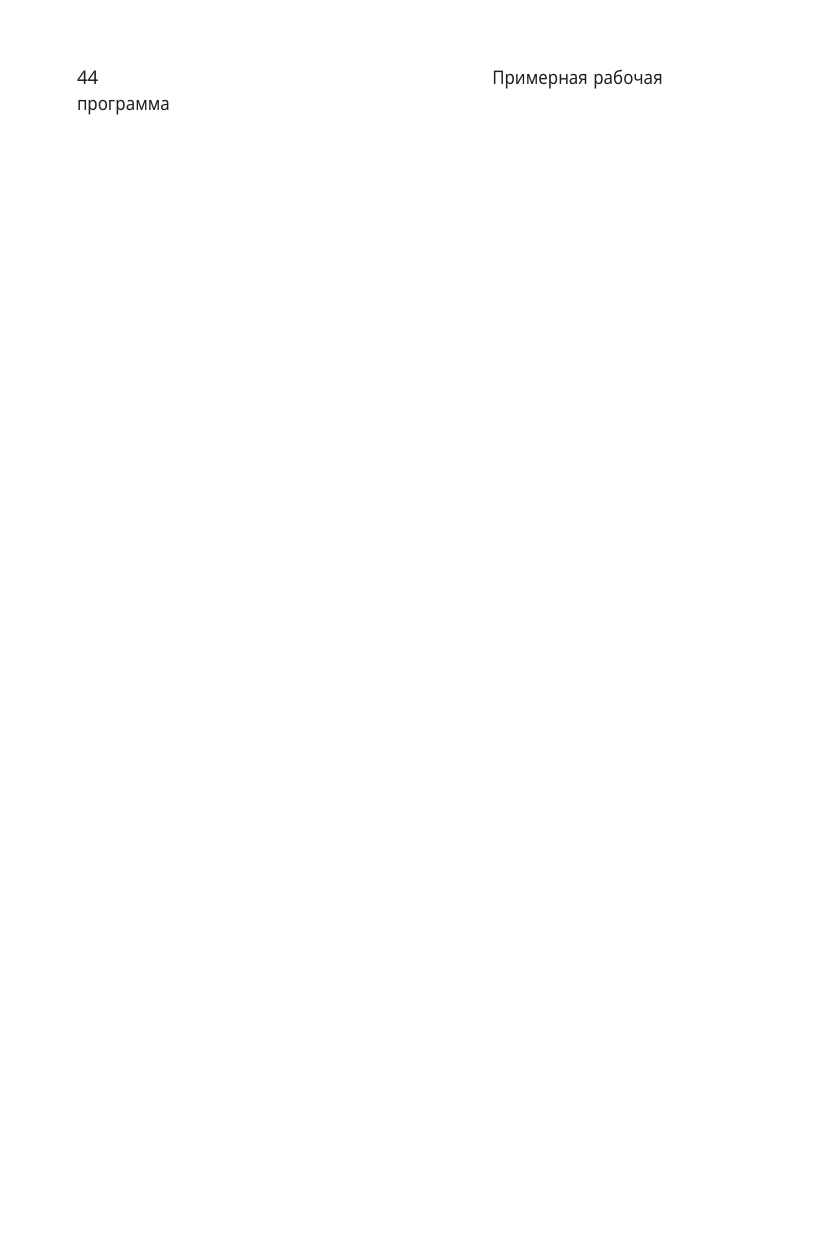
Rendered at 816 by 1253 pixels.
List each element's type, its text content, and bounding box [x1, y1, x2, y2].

text 44 Примерная рабочая программа [77, 64, 751, 116]
